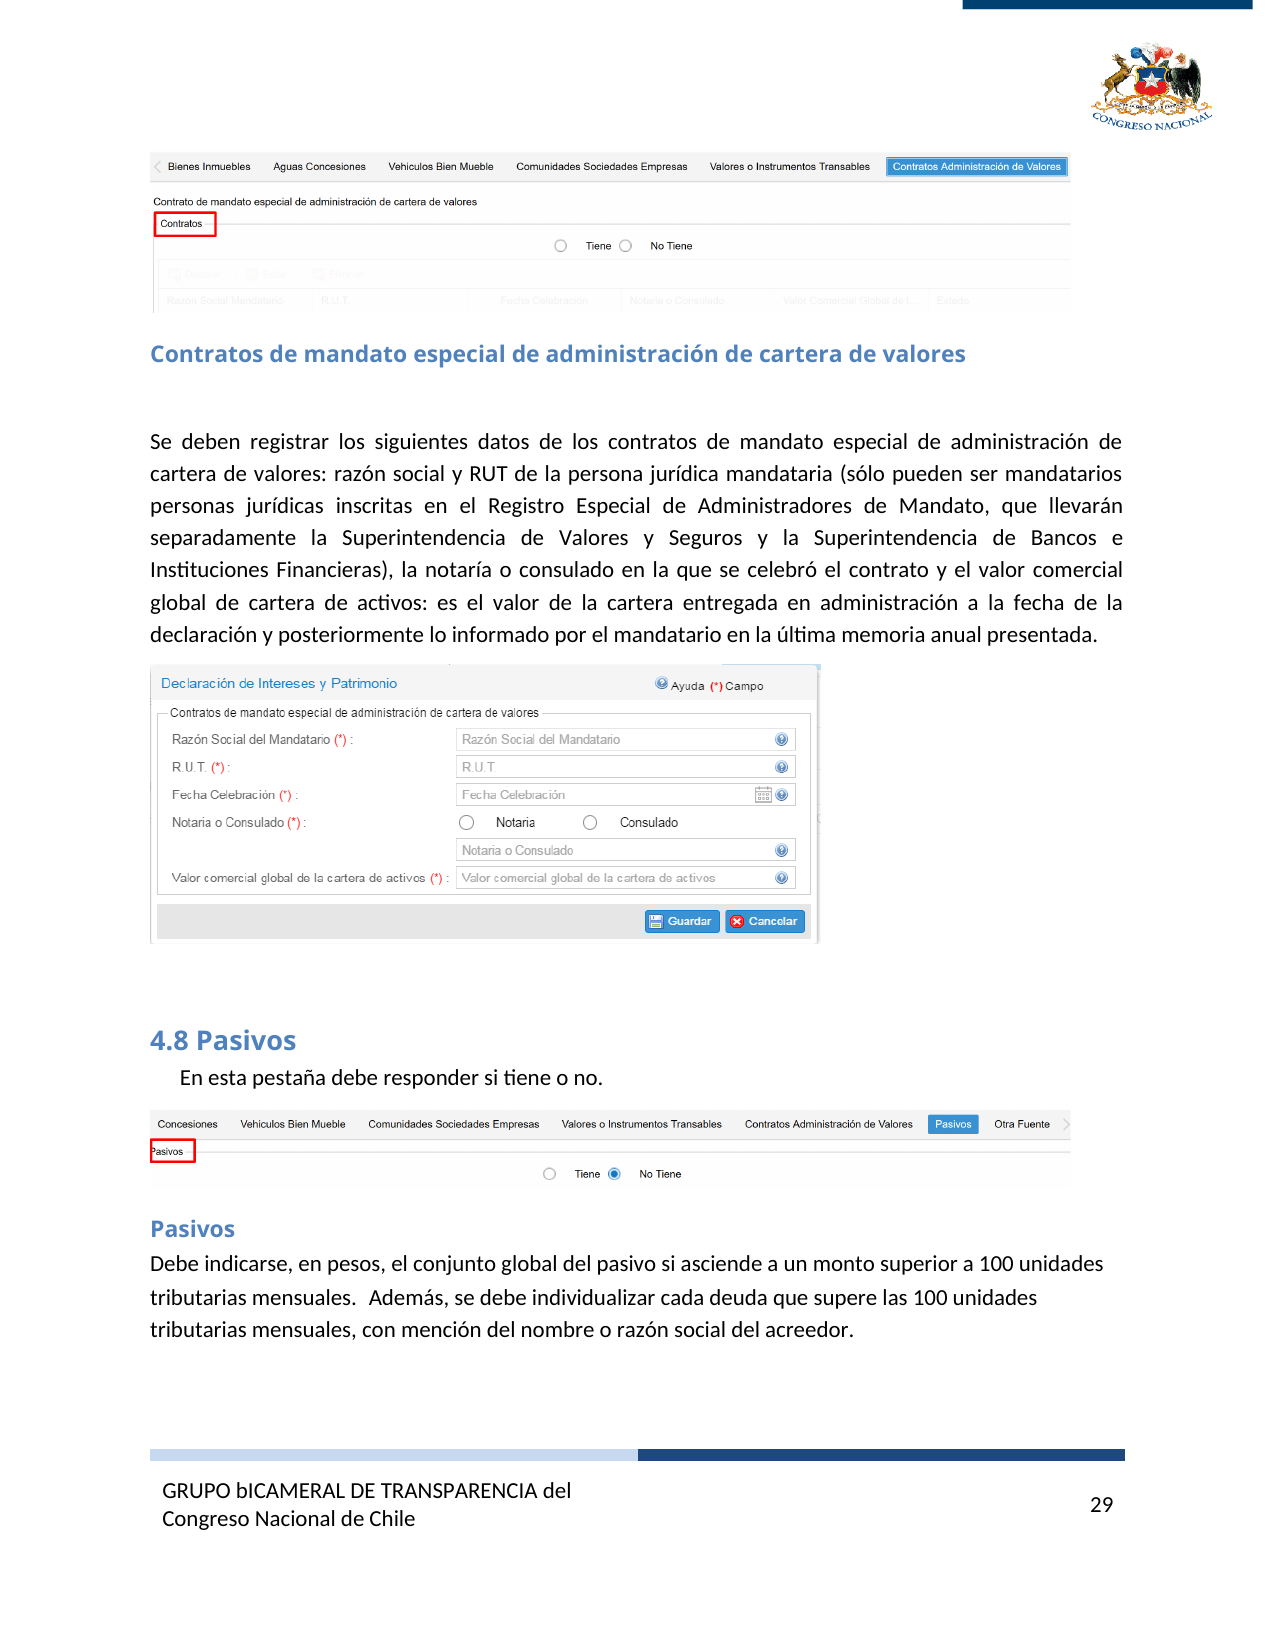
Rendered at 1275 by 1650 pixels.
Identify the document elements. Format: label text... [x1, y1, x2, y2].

list En esta pestaña debe responder si tiene o no. [179, 1063, 1125, 1092]
subtitle Contratos de mandato especial de administración de cartera de valores [150, 338, 1125, 369]
subtitle 4.8 Pasivos [150, 1021, 1125, 1058]
picture [150, 150, 1071, 313]
text Se deben registrar los siguientes datos de los contratos de mandato especial de administración de cartera de valores: razón social y RUT de la persona jurídica mandataria (sólo pueden ser mandatarios personas jurídicas inscritas en el Registro Especial de Administradores de Mandato, que llevarán separadamente la Superintendencia de Valores y Seguros y la Superintendencia de Bancos e Instituciones Financieras), la notaría o consulado en la que se celebró el contrato y el valor comercial global de cartera de activos: es el valor de la cartera entregada en administración a la fecha de la declaración y posteriormente lo informado por el mandatario en la última memoria anual presentada. [150, 427, 1125, 648]
text Debe indicarse, en pesos, el conjunto global del pasivo si asciende a un monto superior a 100 unidades tributarias mensuales. Además, se debe individualizar cada deuda que supere las 100 unidades tributarias mensuales, con mención del nombre o razón social del acreedor. [150, 1249, 1125, 1343]
picture [150, 664, 821, 944]
subtitle Pasivos [150, 1213, 1125, 1245]
picture [962, 0, 1257, 146]
picture [150, 1108, 1071, 1189]
